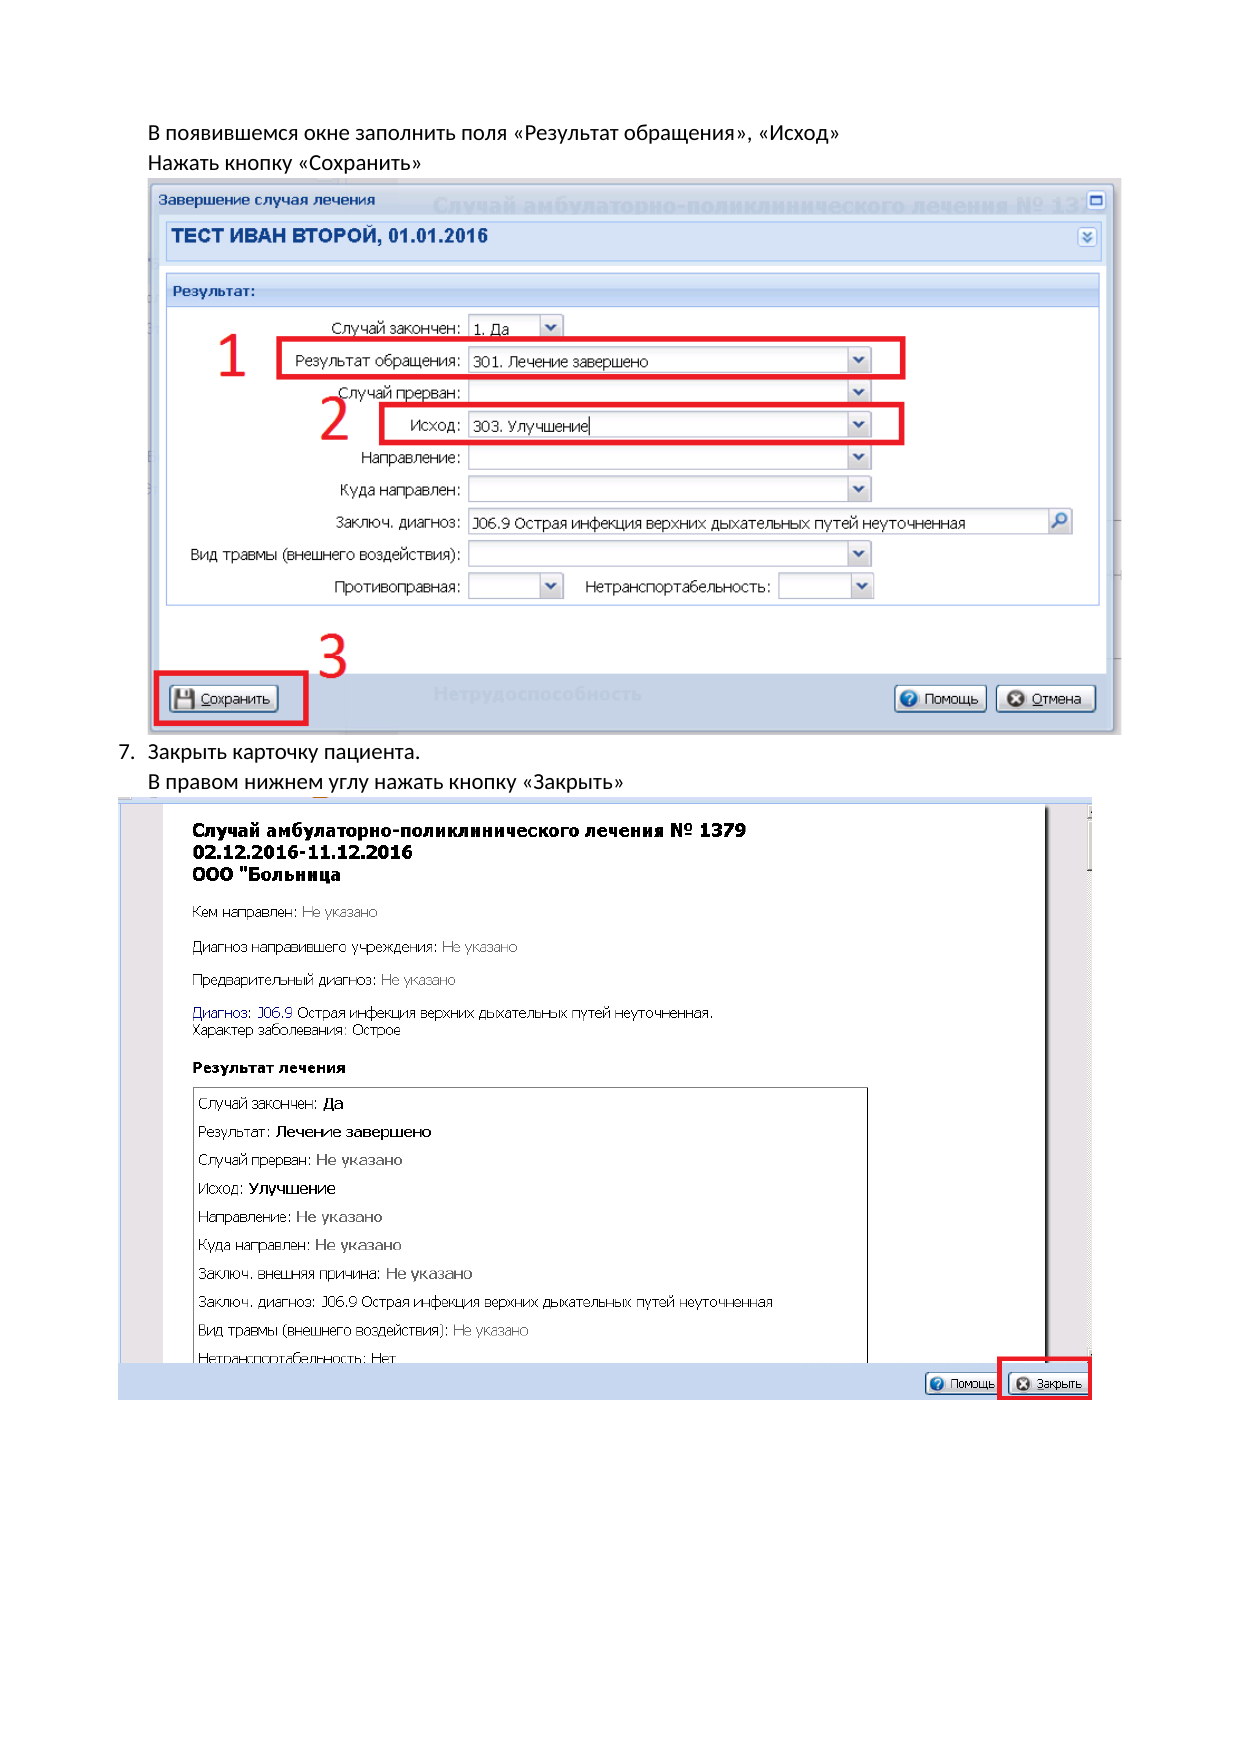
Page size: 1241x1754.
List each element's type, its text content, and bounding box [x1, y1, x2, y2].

list Нажать кнопку «Сохранить» [148, 148, 1152, 176]
picture [118, 797, 1092, 1400]
list Закрыть карточку пациента. [118, 737, 1152, 765]
list В появившемся окне заполнить поля «Результат обращения», «Исход» [148, 118, 1152, 146]
list В правом нижнем углу нажать кнопку «Закрыть» [148, 767, 1152, 795]
picture [147, 178, 1122, 735]
